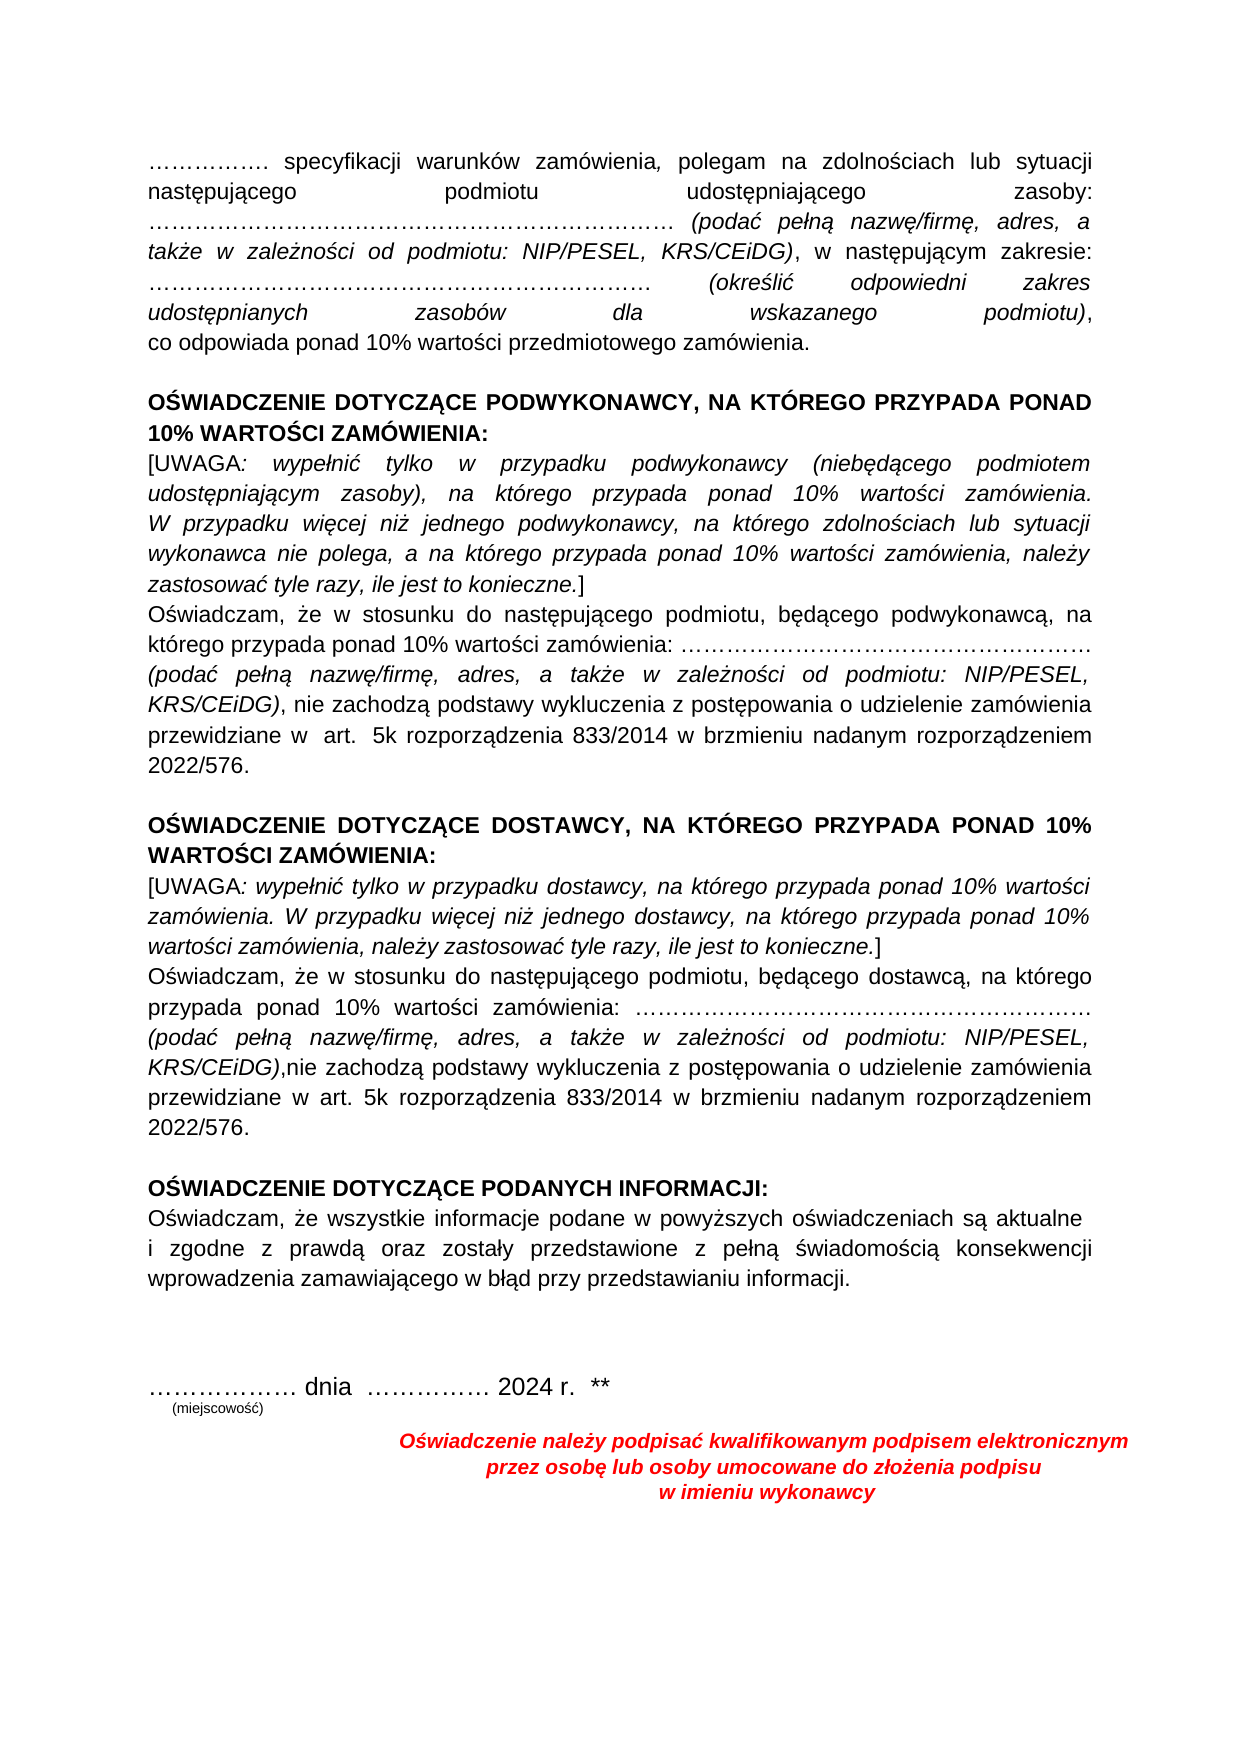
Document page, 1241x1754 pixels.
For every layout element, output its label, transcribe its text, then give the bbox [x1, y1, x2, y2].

text OŚWIADCZENIE DOTYCZĄCE DOSTAWCY, NA KTÓREGO PRZYPADA PONAD 10% WARTOŚCI ZAMÓWIENIA: [148, 812, 1093, 869]
text Oświadczam, że w stosunku do następującego podmiotu, będącego dostawcą, na którego przypada ponad 10% wartości zamówienia: …………………………………………………… (podać pełną nazwę/firmę, adres, a także w zależności od podmiotu: NIP/PESEL, KRS/CEiDG),nie zachodzą podstawy wykluczenia z postępowania o udzielenie zamówienia przewidziane w art. 5k rozporządzenia 833/2014 w brzmieniu nadanym rozporządzeniem 2022/576. [148, 963, 1093, 1141]
text (miejscowość) [148, 1400, 1093, 1429]
text w imieniu wykonawcy [148, 1480, 1093, 1504]
text Oświadczenie należy podpisać kwalifikowanym podpisem elektronicznym [148, 1429, 1093, 1453]
text Oświadczam, że w stosunku do następującego podmiotu, będącego podwykonawcą, na którego przypada ponad 10% wartości zamówienia: ……………………………………………… (podać pełną nazwę/firmę, adres, a także w zależności od podmiotu: NIP/PESEL, KRS/CEiDG), nie zachodzą podstawy wykluczenia z postępowania o udzielenie zamówienia przewidziane w art. 5k rozporządzenia 833/2014 w brzmieniu nadanym rozporządzeniem 2022/576. [148, 601, 1093, 778]
text [UWAGA: wypełnić tylko w przypadku podwykonawcy (niebędącego podmiotem udostępniającym zasoby), na którego przypada ponad 10% wartości zamówienia. W przypadku więcej niż jednego podwykonawcy, na którego zdolnościach lub sytuacji wykonawca nie polega, a na którego przypada ponad 10% wartości zamówienia, należy zastosować tyle razy, ile jest to konieczne.] [148, 450, 1093, 597]
text ……………… dnia …………… 2024 r. ** [148, 1372, 1093, 1400]
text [148, 148, 1093, 355]
text przez osobę lub osoby umocowane do złożenia podpisu [148, 1454, 1093, 1478]
text [UWAGA: wypełnić tylko w przypadku dostawcy, na którego przypada ponad 10% wartości zamówienia. W przypadku więcej niż jednego dostawcy, na którego przypada ponad 10% wartości zamówienia, należy zastosować tyle razy, ile jest to konieczne.] [148, 873, 1093, 959]
text OŚWIADCZENIE DOTYCZĄCE PODANYCH INFORMACJI: [148, 1175, 1093, 1201]
text OŚWIADCZENIE DOTYCZĄCE PODWYKONAWCY, NA KTÓREGO PRZYPADA PONAD 10% WARTOŚCI ZAMÓWIENIA: [148, 389, 1093, 446]
text Oświadczam, że wszystkie informacje podane w powyższych oświadczeniach są aktualne i zgodne z prawdą oraz zostały przedstawione z pełną świadomością konsekwencji wprowadzenia zamawiającego w błąd przy przedstawianiu informacji. [148, 1205, 1093, 1292]
